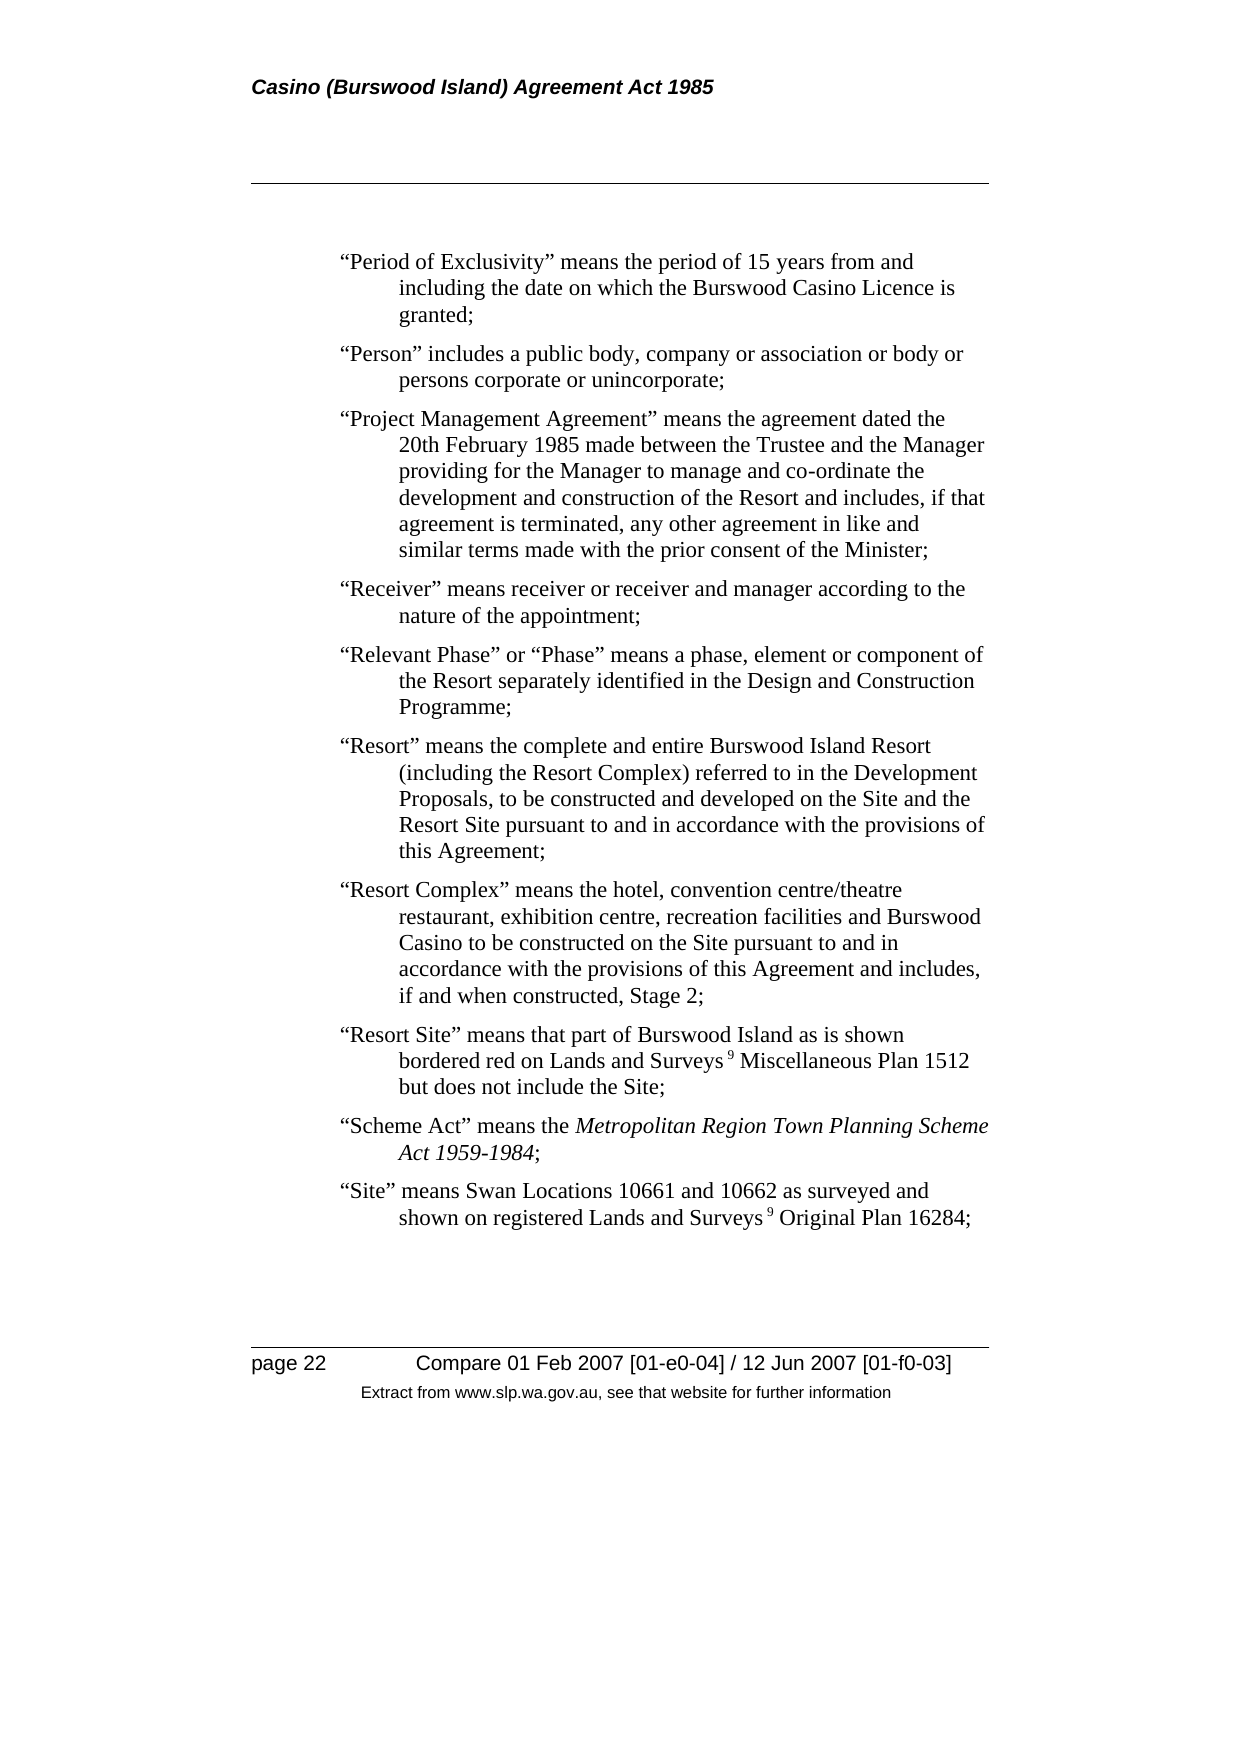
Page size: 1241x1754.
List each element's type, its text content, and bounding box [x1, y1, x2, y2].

text “Relevant Phase” or “Phase” means a phase, element or component of the Resort separately identified in the Design and Construction Programme; [251, 641, 989, 720]
text “Resort Site” means that part of Burswood Island as is shown bordered red on Lands and Surveys 9 Miscellaneous Plan 1512 but does not include the Site; [251, 1021, 989, 1100]
text “Resort” means the complete and entire Burswood Island Resort (including the Resort Complex) referred to in the Development Proposals, to be constructed and developed on the Site and the Resort Site pursuant to and in accordance with the provisions of this Agreement; [251, 732, 989, 864]
text “Person” includes a public body, company or association or body or persons corporate or unincorporate; [251, 339, 989, 392]
text “Receiver” means receiver or receiver and manager according to the nature of the appointment; [251, 575, 989, 628]
text “Site” means Swan Locations 10661 and 10662 as surveyed and shown on registered Lands and Surveys 9 Original Plan 16284; [251, 1177, 989, 1230]
text “Scheme Act” means the Metropolitan Region Town Planning Scheme Act 1959-1984; [251, 1112, 989, 1165]
text “Period of Exclusivity” means the period of 15 years from and including the date on which the Burswood Casino Licence is granted; [251, 248, 989, 327]
text “Project Management Agreement” means the agreement dated the 20th February 1985 made between the Trustee and the Manager providing for the Manager to manage and co-ordinate the development and construction of the Resort and includes, if that agreement is terminated, any other agreement in like and similar terms made with the prior consent of the Minister; [251, 405, 989, 563]
text “Resort Complex” means the hotel, convention centre/theatre restaurant, exhibition centre, recreation facilities and Burswood Casino to be constructed on the Site pursuant to and in accordance with the provisions of this Agreement and includes, if and when constructed, Stage 2; [251, 876, 989, 1008]
